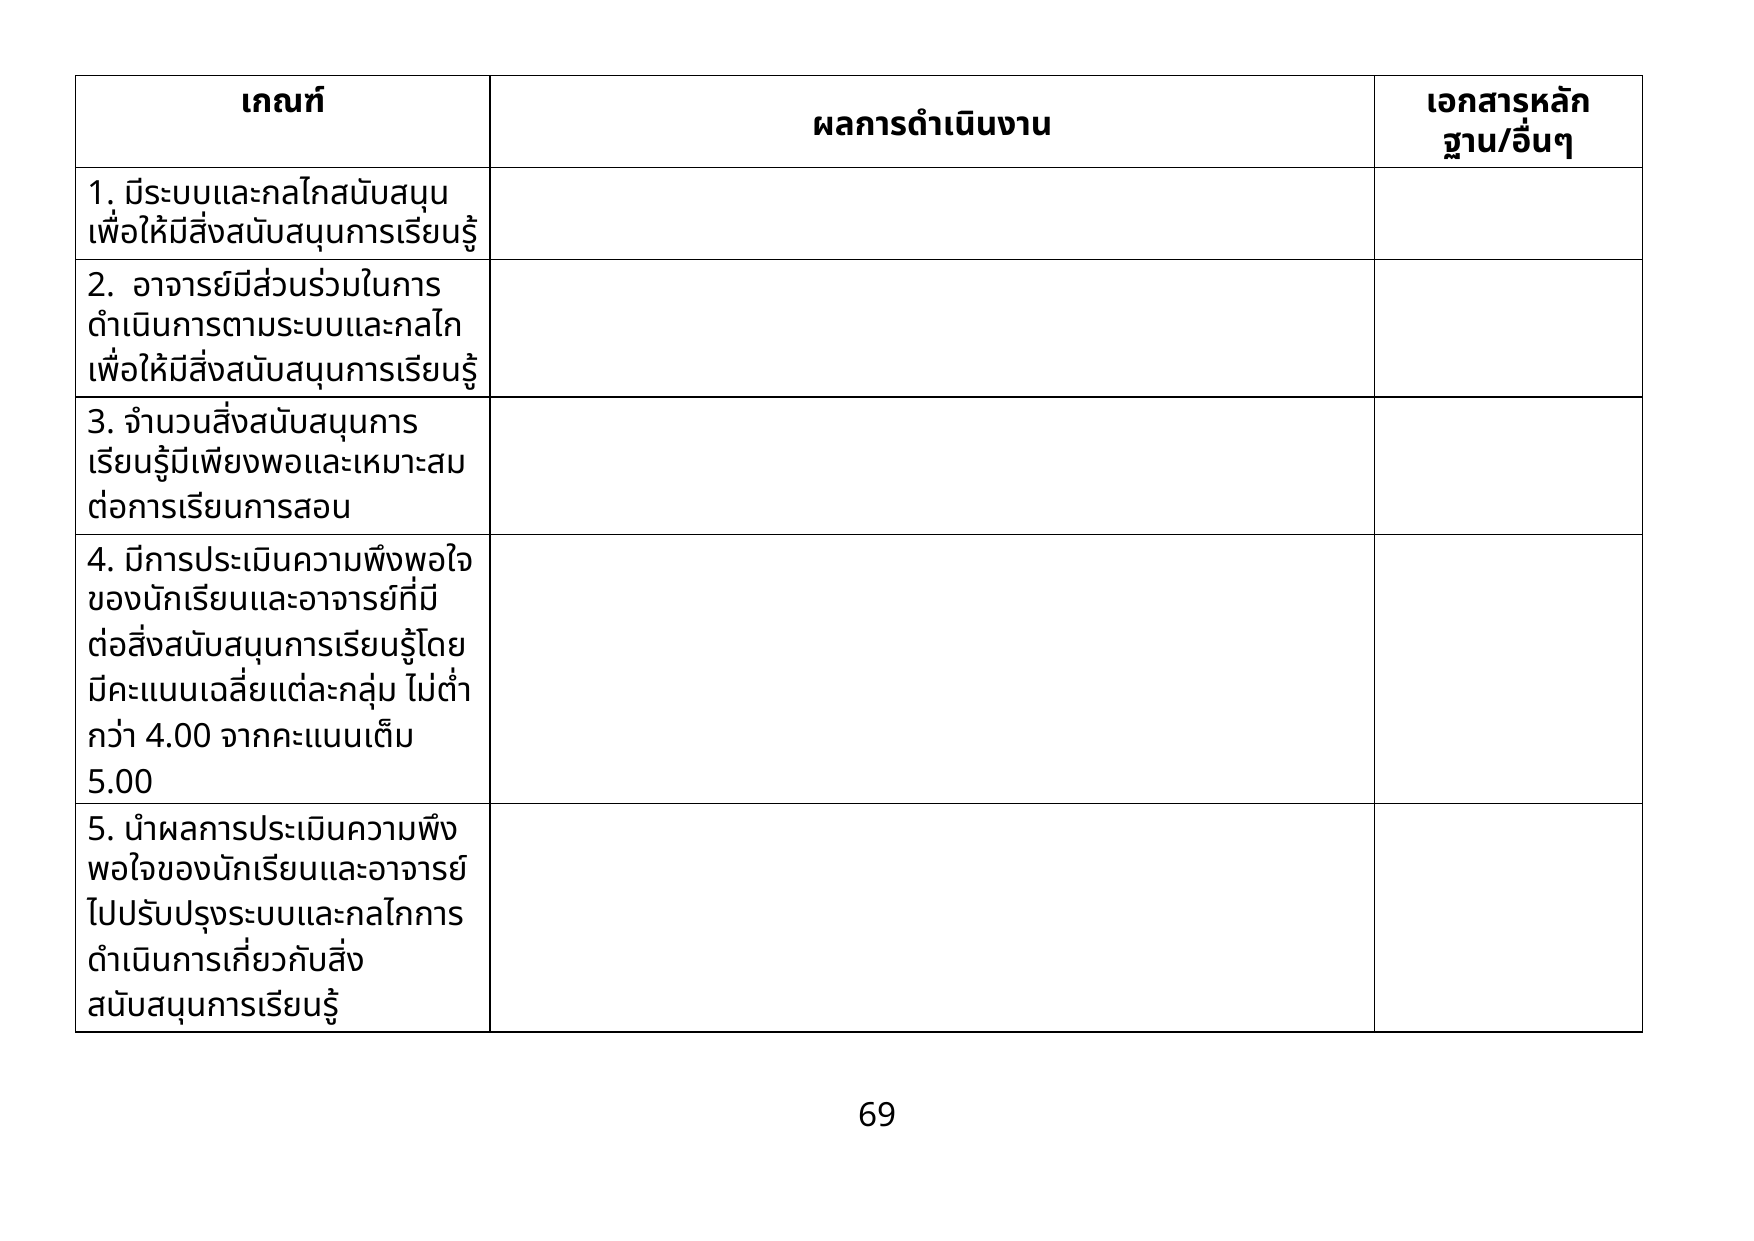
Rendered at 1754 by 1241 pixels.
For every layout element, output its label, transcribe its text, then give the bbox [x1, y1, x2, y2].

table_cell 3. จำนวนสิ่งสนับสนุนการเรียนรู้มีเพียงพอและเหมาะสมต่อการเรียนการสอน [76, 398, 489, 534]
table_header เอกสารหลักฐาน/อื่นๆ [1375, 76, 1642, 167]
table_cell 2. อาจารย์มีส่วนร่วมในการดำเนินการตามระบบและกลไกเพื่อให้มีสิ่งสนับสนุนการเรียนรู้ [76, 260, 489, 396]
table_header เกณฑ์ [76, 76, 489, 167]
table_cell [491, 804, 1374, 1031]
table_cell 1. มีระบบและกลไกสนับสนุนเพื่อให้มีสิ่งสนับสนุนการเรียนรู้ [76, 168, 489, 259]
table_cell [491, 168, 1374, 259]
table_cell [1375, 804, 1642, 1031]
table_cell [1375, 398, 1642, 534]
table_cell [491, 535, 1374, 803]
table_cell 5. นำผลการประเมินความพึงพอใจของนักเรียนและอาจารย์ไปปรับปรุงระบบและกลไกการดำเนินการเกี่ยวกับสิ่งสนับสนุนการเรียนรู้ [76, 804, 489, 1031]
table_cell [1375, 535, 1642, 803]
table_cell [1375, 260, 1642, 396]
table_header ผลการดำเนินงาน [491, 76, 1374, 167]
table_cell [1375, 168, 1642, 259]
table_cell 4. มีการประเมินความพึงพอใจของนักเรียนและอาจารย์ที่มีต่อสิ่งสนับสนุนการเรียนรู้โดยมีคะแนนเฉลี่ยแต่ละกลุ่ม ไม่ต่ำกว่า 4.00 จากคะแนนเต็ม 5.00 [76, 535, 489, 803]
table_cell [491, 260, 1374, 396]
table_cell [491, 398, 1374, 534]
